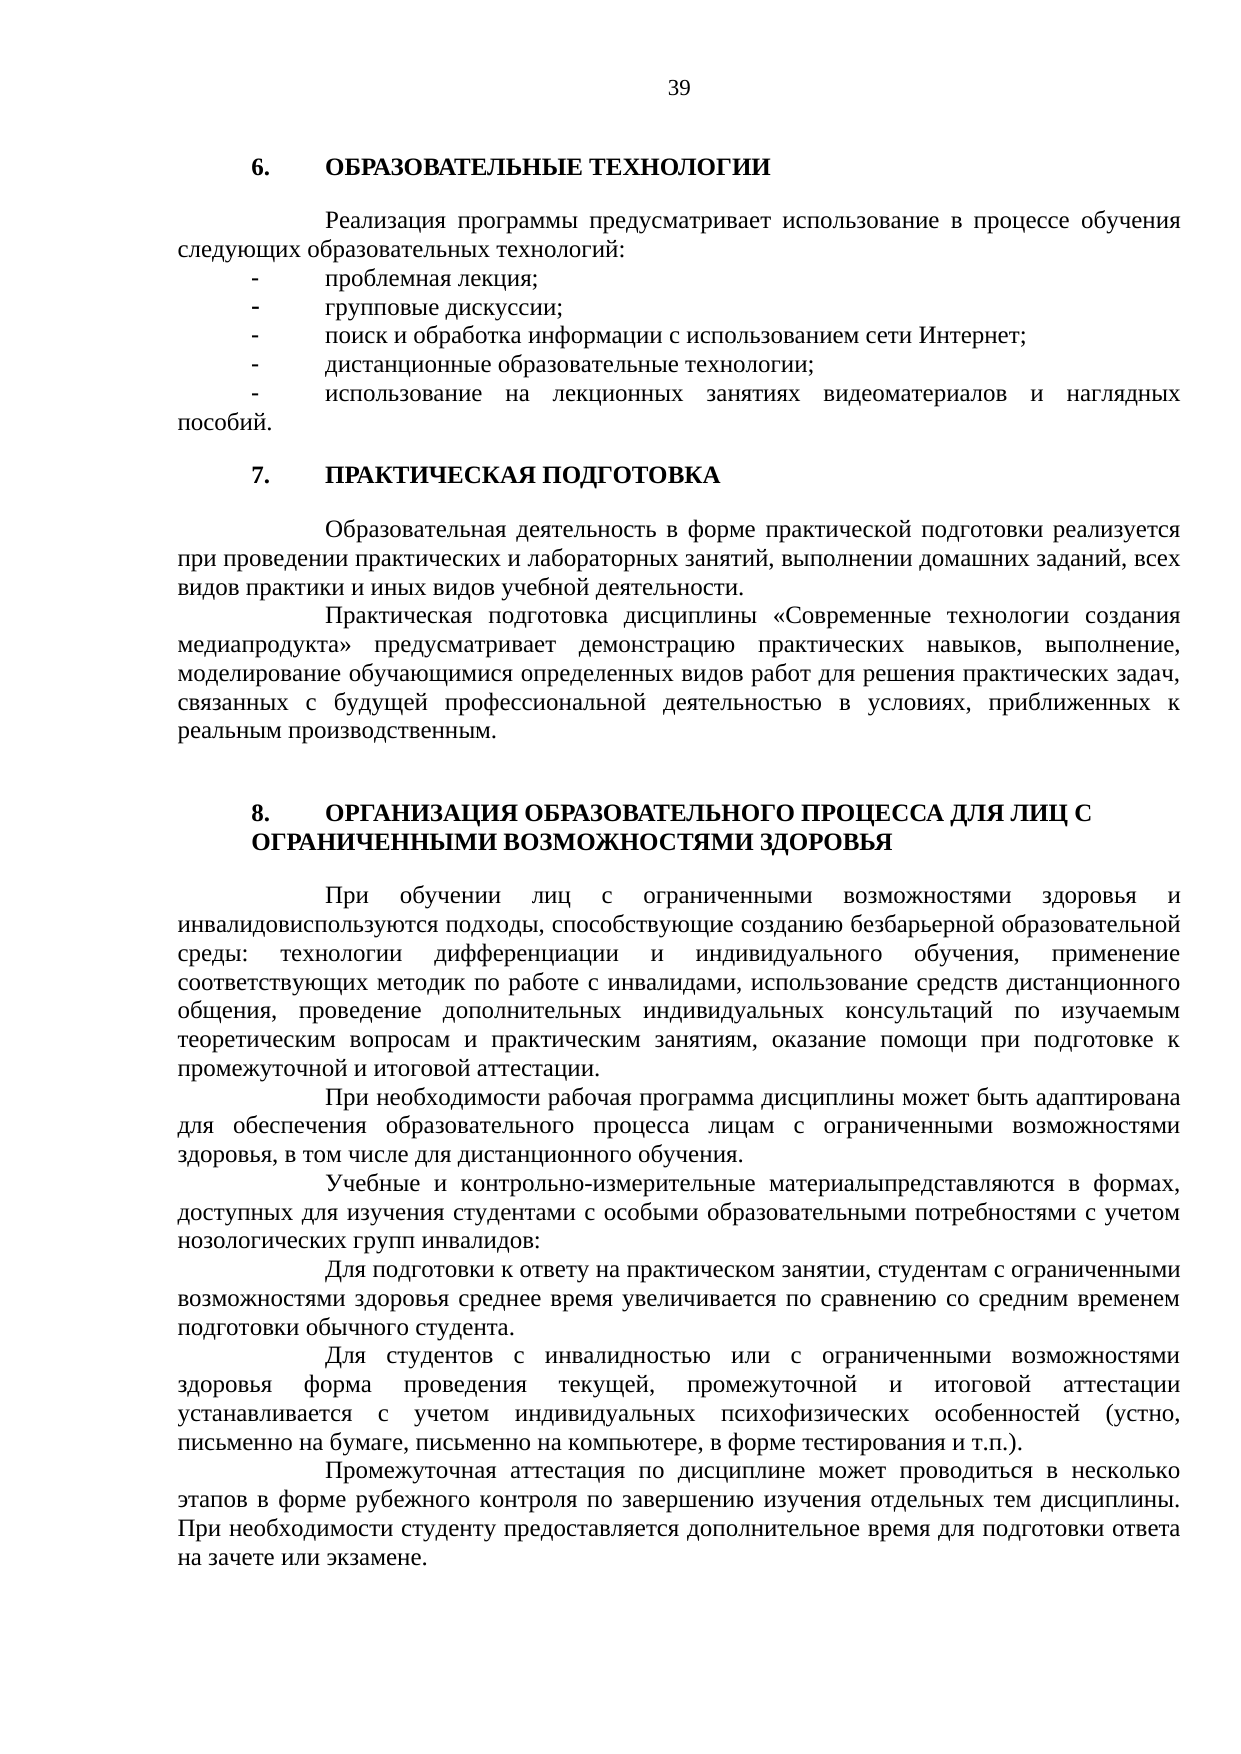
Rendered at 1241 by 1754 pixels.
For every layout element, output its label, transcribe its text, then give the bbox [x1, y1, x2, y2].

subtitle ОБРАЗОВАТЕЛЬНЫЕ ТЕХНОЛОГИИ [251, 152, 1181, 180]
list Для подготовки к ответу на практическом занятии, студентам с ограниченными возможностями здоровья среднее время увеличивается по сравнению со средним временем подготовки обычного студента. [177, 1254, 1181, 1340]
list Практическая подготовка дисциплины «Современные технологии создания медиапродукта» предусматривает демонстрацию практических навыков, выполнение, моделирование обучающимися определенных видов работ для решения практических задач, связанных с будущей профессиональной деятельностью в условиях, приближенных к реальным производственным. [177, 600, 1181, 744]
list использование на лекционных занятиях видеоматериалов и наглядных пособий. [177, 378, 1181, 435]
list групповые дискуссии; [177, 292, 1181, 320]
list Образовательная деятельность в форме практической подготовки реализуется при проведении практических и лабораторных занятий, выполнении домашних заданий, всех видов практики и иных видов учебной деятельности. [177, 514, 1181, 600]
list поиск и обработка информации с использованием сети Интернет; [177, 320, 1181, 349]
subtitle ОРГАНИЗАЦИЯ ОБРАЗОВАТЕЛЬНОГО ПРОЦЕССА ДЛЯ ЛИЦ С ОГРАНИЧЕННЫМИ ВОЗМОЖНОСТЯМИ ЗДОРОВЬЯ [251, 798, 1181, 855]
list Реализация программы предусматривает использование в процессе обучения следующих образовательных технологий: [177, 205, 1181, 263]
list Промежуточная аттестация по дисциплине может проводиться в несколько этапов в форме рубежного контроля по завершению изучения отдельных тем дисциплины. При необходимости студенту предоставляется дополнительное время для подготовки ответа на зачете или экзамене. [177, 1455, 1181, 1570]
list Учебные и контрольно-измерительные материалыпредставляются в формах, доступных для изучения студентами с особыми образовательными потребностями с учетом нозологических групп инвалидов: [177, 1168, 1181, 1254]
list дистанционные образовательные технологии; [177, 349, 1181, 378]
list Для студентов с инвалидностью или с ограниченными возможностями здоровья форма проведения текущей, промежуточной и итоговой аттестации устанавливается с учетом индивидуальных психофизических особенностей (устно, письменно на бумаге, письменно на компьютере, в форме тестирования и т.п.). [177, 1340, 1181, 1455]
list проблемная лекция; [177, 263, 1181, 292]
subtitle ПРАКТИЧЕСКАЯ ПОДГОТОВКА [251, 460, 1181, 489]
list При обучении лиц с ограниченными возможностями здоровья и инвалидовиспользуются подходы, способствующие созданию безбарьерной образовательной среды: технологии дифференциации и индивидуального обучения, применение соответствующих методик по работе с инвалидами, использование средств дистанционного общения, проведение дополнительных индивидуальных консультаций по изучаемым теоретическим вопросам и практическим занятиям, оказание помощи при подготовке к промежуточной и итоговой аттестации. [177, 880, 1181, 1082]
list При необходимости рабочая программа дисциплины может быть адаптирована для обеспечения образовательного процесса лицам с ограниченными возможностями здоровья, в том числе для дистанционного обучения. [177, 1082, 1181, 1168]
